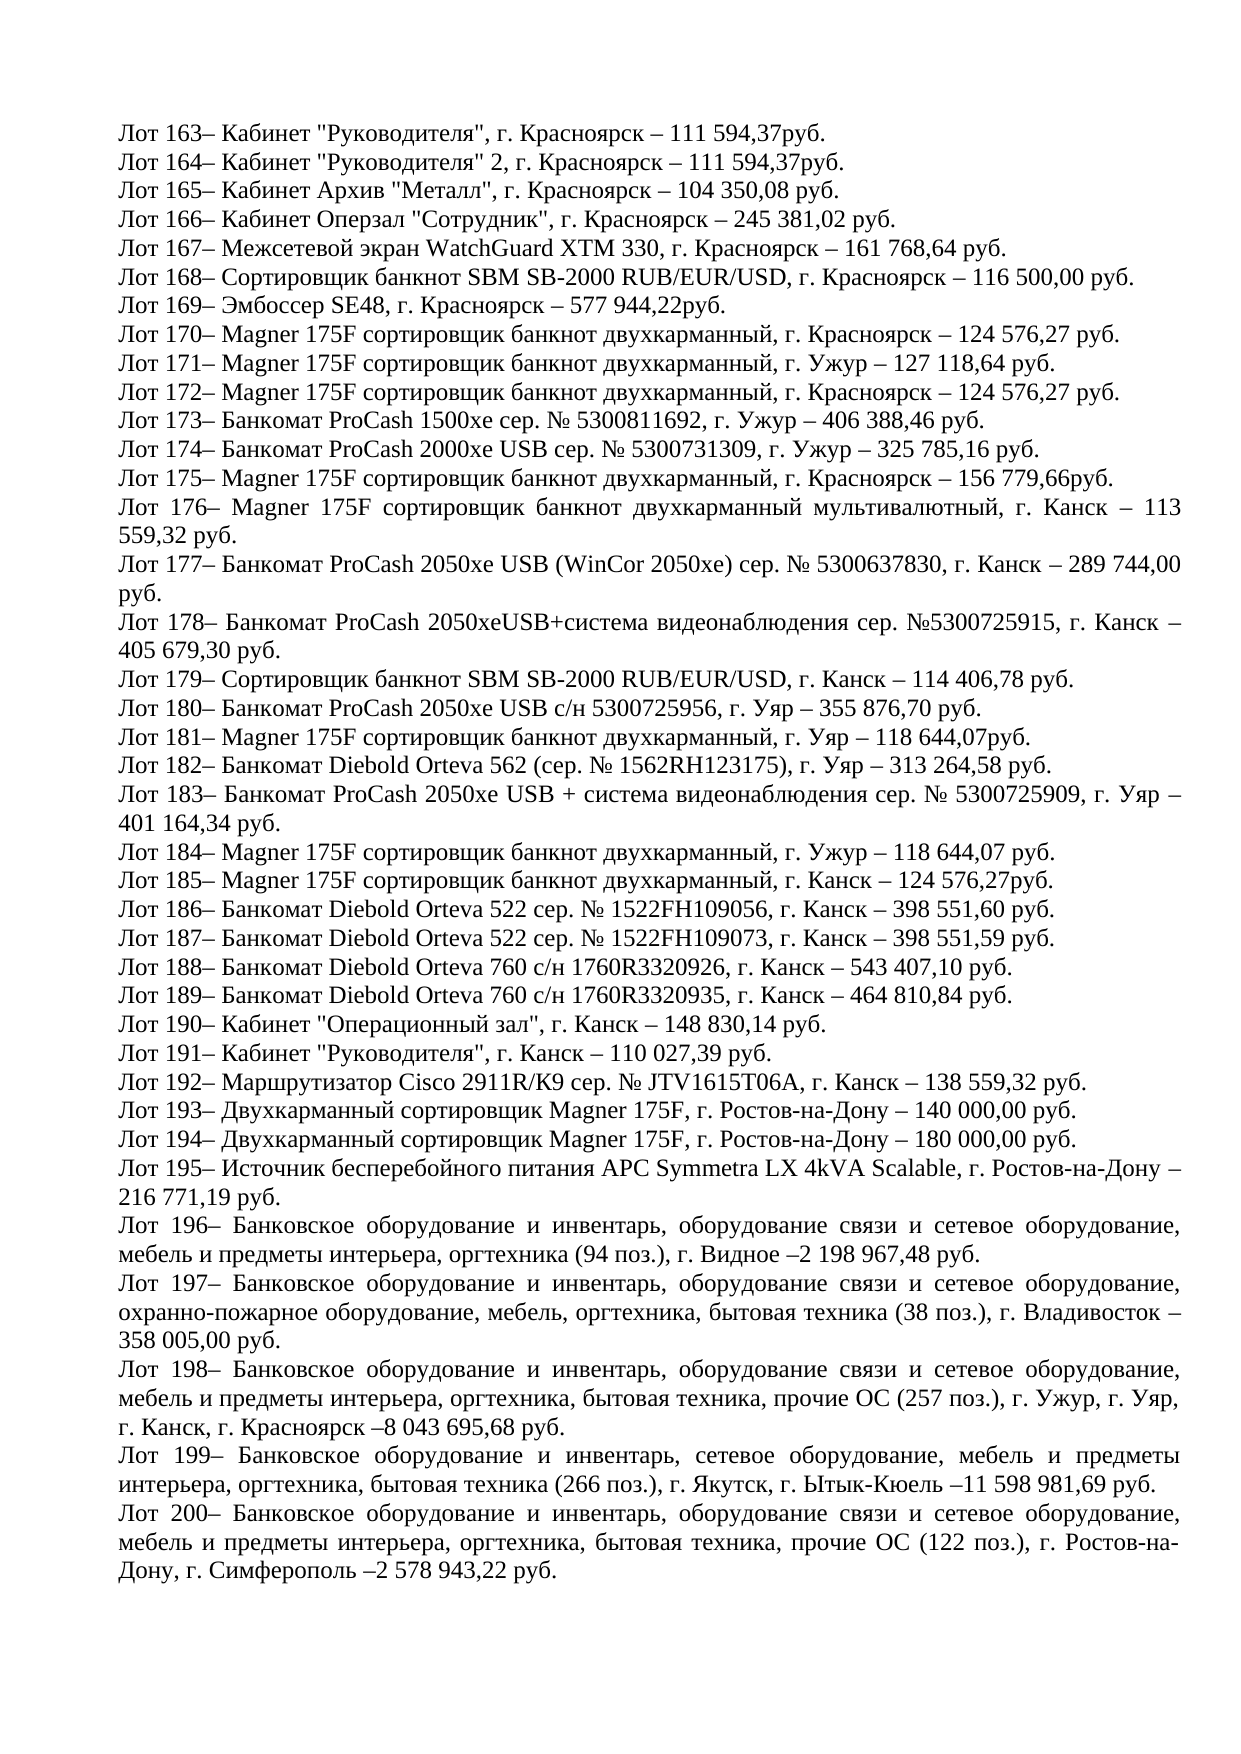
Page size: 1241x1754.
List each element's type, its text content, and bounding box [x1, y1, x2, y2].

text Лот 178– Банкомат ProCash 2050xeUSB+система видеонаблюдения сер. №5300725915, г. Канск – 405 679,30 руб. [118, 607, 1181, 664]
text Лот 187– Банкомат Diebold Orteva 522 сер. № 1522FH109073, г. Канск – 398 551,59 руб. [118, 923, 1181, 952]
text Лот 191– Кабинет "Руководителя", г. Канск – 110 027,39 руб. [118, 1038, 1181, 1067]
text Лот 200– Банковское оборудование и инвентарь, оборудование связи и сетевое оборудование, мебель и предметы интерьера, оргтехника, бытовая техника, прочие ОС (122 поз.), г. Ростов-на-Дону, г. Симферополь –2 578 943,22 руб. [118, 1498, 1181, 1584]
text Лот 198– Банковское оборудование и инвентарь, оборудование связи и сетевое оборудование, мебель и предметы интерьера, оргтехника, бытовая техника, прочие ОС (257 поз.), г. Ужур, г. Уяр, г. Канск, г. Красноярск –8 043 695,68 руб. [118, 1354, 1181, 1441]
text Лот 180– Банкомат ProCash 2050xe USB с/н 5300725956, г. Уяр – 355 876,70 руб. [118, 693, 1181, 722]
text Лот 167– Межсетевой экран WatchGuard XTM 330, г. Красноярск – 161 768,64 руб. [118, 233, 1181, 262]
text Лот 171– Magner 175F сортировщик банкнот двухкарманный, г. Ужур – 127 118,64 руб. [118, 348, 1181, 377]
text Лот 199– Банковское оборудование и инвентарь, сетевое оборудование, мебель и предметы интерьера, оргтехника, бытовая техника (266 поз.), г. Якутск, г. Ытык-Кюель –11 598 981,69 руб. [118, 1441, 1181, 1498]
text Лот 181– Magner 175F сортировщик банкнот двухкарманный, г. Уяр – 118 644,07руб. [118, 722, 1181, 751]
text Лот 163– Кабинет "Руководителя", г. Красноярск – 111 594,37руб. [118, 118, 1181, 147]
text Лот 172– Magner 175F сортировщик банкнот двухкарманный, г. Красноярск – 124 576,27 руб. [118, 377, 1181, 406]
text Лот 168– Сортировщик банкнот SBM SB-2000 RUB/EUR/USD, г. Красноярск – 116 500,00 руб. [118, 262, 1181, 291]
text Лот 184– Magner 175F сортировщик банкнот двухкарманный, г. Ужур – 118 644,07 руб. [118, 837, 1181, 866]
text Лот 177– Банкомат ProCash 2050xe USB (WinCor 2050xe) сер. № 5300637830, г. Канск – 289 744,00 руб. [118, 549, 1181, 607]
text Лот 188– Банкомат Diebold Orteva 760 с/н 1760R3320926, г. Канск – 543 407,10 руб. [118, 952, 1181, 981]
text Лот 190– Кабинет "Операционный зал", г. Канск – 148 830,14 руб. [118, 1009, 1181, 1038]
text Лот 182– Банкомат Diebold Orteva 562 (сер. № 1562RH123175), г. Уяр – 313 264,58 руб. [118, 751, 1181, 779]
text Лот 193– Двухкарманный сортировщик Magner 175F, г. Ростов-на-Дону – 140 000,00 руб. [118, 1096, 1181, 1124]
text Лот 192– Маршрутизатор Cisco 2911R/К9 сер. № JTV1615T06A, г. Канск – 138 559,32 руб. [118, 1067, 1181, 1096]
text Лот 164– Кабинет "Руководителя" 2, г. Красноярск – 111 594,37руб. [118, 147, 1181, 176]
text Лот 183– Банкомат ProCash 2050xe USB + система видеонаблюдения сер. № 5300725909, г. Уяр – 401 164,34 руб. [118, 779, 1181, 837]
text Лот 195– Источник бесперебойного питания APC Symmetra LX 4kVA Scalable, г. Ростов-на-Дону – 216 771,19 руб. [118, 1153, 1181, 1211]
text Лот 196– Банковское оборудование и инвентарь, оборудование связи и сетевое оборудование, мебель и предметы интерьера, оргтехника (94 поз.), г. Видное –2 198 967,48 руб. [118, 1211, 1181, 1268]
text Лот 173– Банкомат ProCash 1500xe сер. № 5300811692, г. Ужур – 406 388,46 руб. [118, 406, 1181, 434]
text Лот 186– Банкомат Diebold Orteva 522 сер. № 1522FH109056, г. Канск – 398 551,60 руб. [118, 894, 1181, 923]
text Лот 194– Двухкарманный сортировщик Magner 175F, г. Ростов-на-Дону – 180 000,00 руб. [118, 1124, 1181, 1153]
text Лот 185– Magner 175F сортировщик банкнот двухкарманный, г. Канск – 124 576,27руб. [118, 866, 1181, 894]
text Лот 176– Magner 175F сортировщик банкнот двухкарманный мультивалютный, г. Канск – 113 559,32 руб. [118, 492, 1181, 549]
text Лот 165– Кабинет Архив "Металл", г. Красноярск – 104 350,08 руб. [118, 176, 1181, 204]
text Лот 174– Банкомат ProCash 2000xe USB сер. № 5300731309, г. Ужур – 325 785,16 руб. [118, 434, 1181, 463]
text Лот 197– Банковское оборудование и инвентарь, оборудование связи и сетевое оборудование, охранно-пожарное оборудование, мебель, оргтехника, бытовая техника (38 поз.), г. Владивосток – 358 005,00 руб. [118, 1268, 1181, 1354]
text Лот 170– Magner 175F сортировщик банкнот двухкарманный, г. Красноярск – 124 576,27 руб. [118, 319, 1181, 348]
text Лот 175– Magner 175F сортировщик банкнот двухкарманный, г. Красноярск – 156 779,66руб. [118, 463, 1181, 492]
text Лот 169– Эмбоссер SE48, г. Красноярск – 577 944,22руб. [118, 291, 1181, 319]
text Лот 179– Сортировщик банкнот SBM SB-2000 RUB/EUR/USD, г. Канск – 114 406,78 руб. [118, 664, 1181, 693]
text Лот 189– Банкомат Diebold Orteva 760 с/н 1760R3320935, г. Канск – 464 810,84 руб. [118, 981, 1181, 1009]
text Лот 166– Кабинет Оперзал "Сотрудник", г. Красноярск – 245 381,02 руб. [118, 204, 1181, 233]
